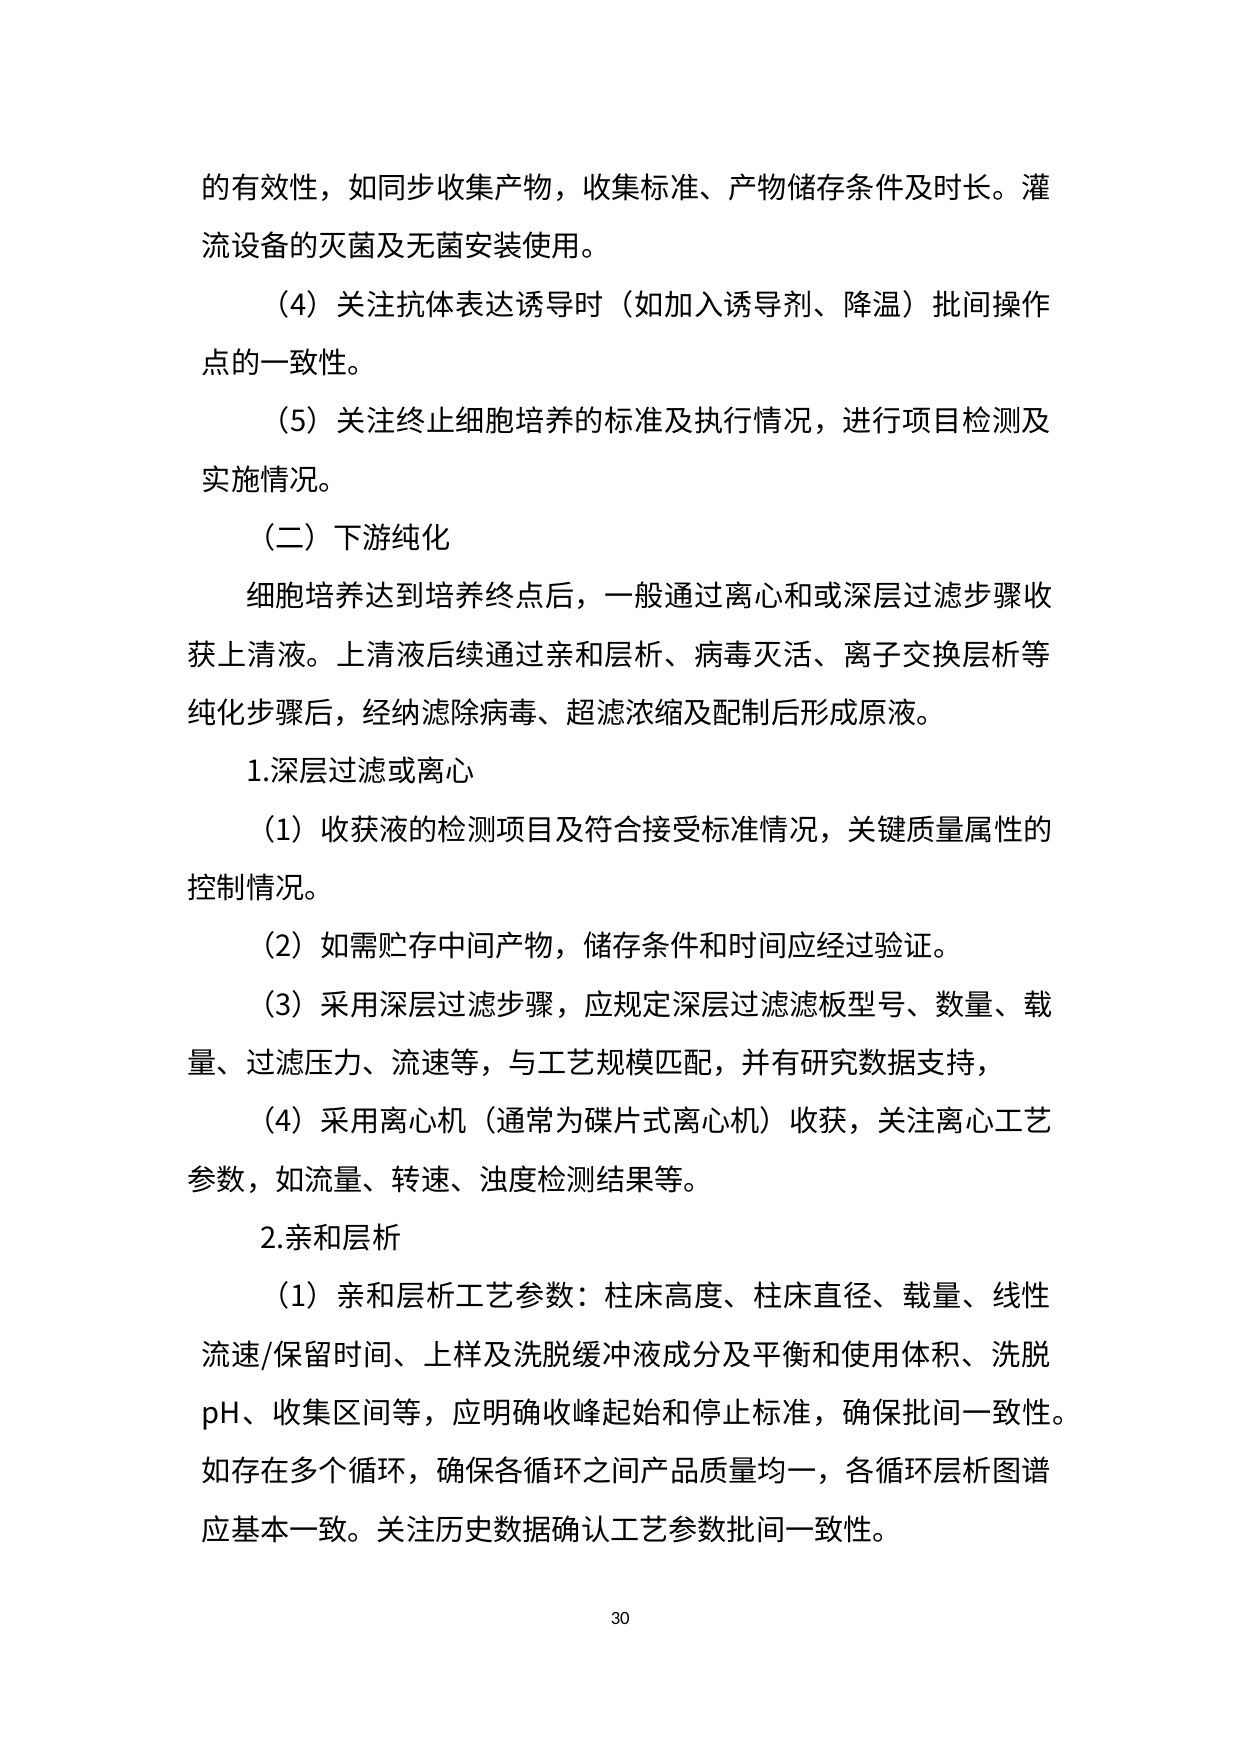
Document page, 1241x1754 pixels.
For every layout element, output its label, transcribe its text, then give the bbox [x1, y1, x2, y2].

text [202, 152, 1053, 268]
text （4）关注抗体表达诱导时（如加入诱导剂、降温）批间操作点的一致性。 [202, 268, 1053, 385]
text （5）关注终止细胞培养的标准及执行情况，进行项目检测及实施情况。 [202, 385, 1053, 502]
text （4）采用离心机（通常为碟片式离心机）收获，关注离心工艺参数，如流量、转速、浊度检测结果等。 [187, 1085, 1053, 1202]
text （1）收获液的检测项目及符合接受标准情况，关键质量属性的控制情况。 [187, 793, 1053, 910]
text （1）亲和层析工艺参数：柱床高度、柱床直径、载量、线性流速/保留时间、上样及洗脱缓冲液成分及平衡和使用体积、洗脱pH、收集区间等，应明确收峰起始和停止标准，确保批间一致性。如存在多个循环，确保各循环之间产品质量均一，各循环层析图谱应基本一致。关注历史数据确认工艺参数批间一致性。 [202, 1260, 1053, 1552]
text 2.亲和层析 [202, 1202, 1053, 1260]
text （2）如需贮存中间产物，储存条件和时间应经过验证。 [187, 910, 1053, 968]
text （二）下游纯化 [187, 502, 1053, 560]
text （3）采用深层过滤步骤，应规定深层过滤滤板型号、数量、载量、过滤压力、流速等，与工艺规模匹配，并有研究数据支持， [187, 968, 1053, 1085]
text 1.深层过滤或离心 [187, 735, 1053, 793]
text 细胞培养达到培养终点后，一般通过离心和或深层过滤步骤收获上清液。上清液后续通过亲和层析、病毒灭活、离子交换层析等纯化步骤后，经纳滤除病毒、超滤浓缩及配制后形成原液。 [187, 560, 1053, 735]
